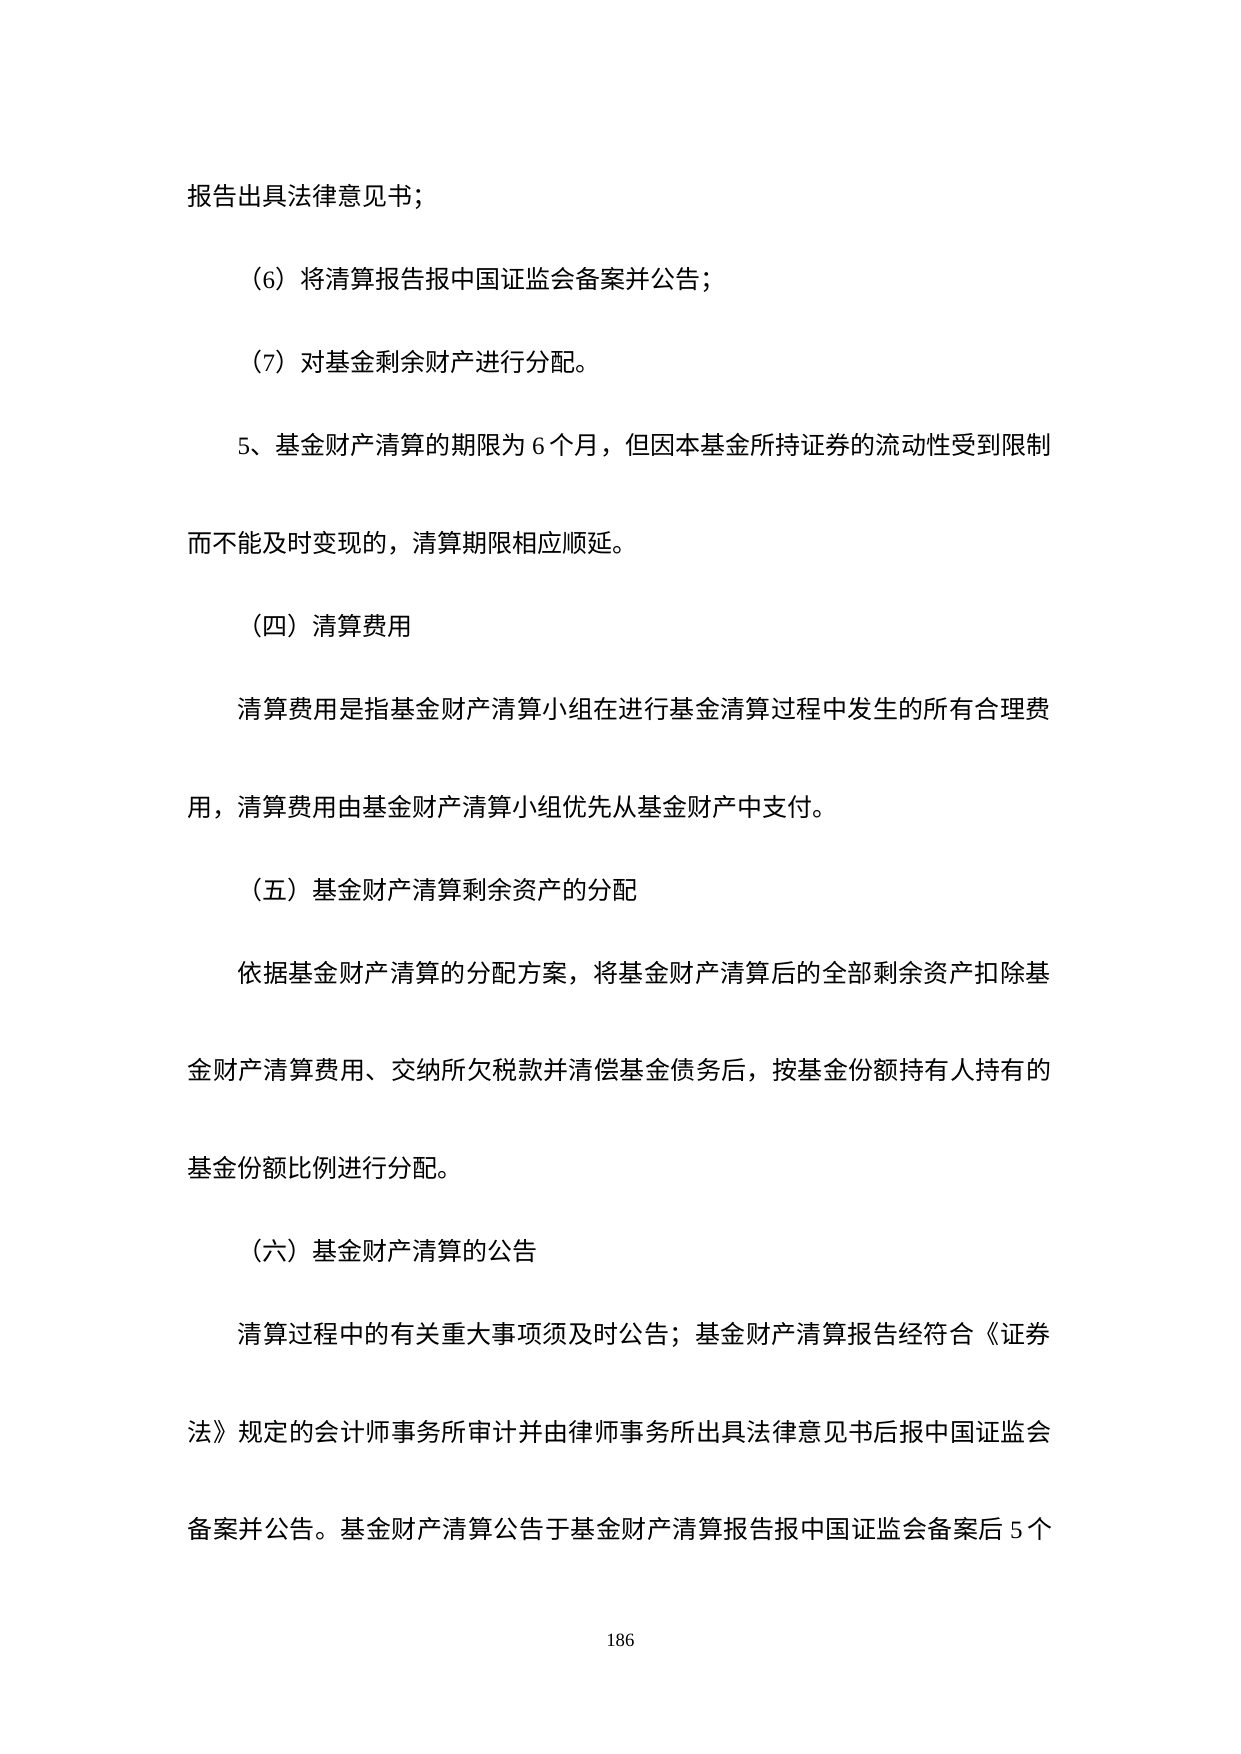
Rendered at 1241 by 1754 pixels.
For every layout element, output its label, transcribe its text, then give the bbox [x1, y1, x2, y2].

text 依据基金财产清算的分配方案，将基金财产清算后的全部剩余资产扣除基金财产清算费用、交纳所欠税款并清偿基金债务后，按基金份额持有人持有的基金份额比例进行分配。 [187, 939, 1053, 1199]
text （六）基金财产清算的公告 [187, 1217, 1053, 1282]
text （7）对基金剩余财产进行分配。 [187, 328, 1053, 393]
text （四）清算费用 [187, 592, 1053, 657]
text 5、基金财产清算的期限为6个月，但因本基金所持证券的流动性受到限制而不能及时变现的，清算期限相应顺延。 [187, 411, 1053, 574]
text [187, 162, 1053, 227]
text 清算费用是指基金财产清算小组在进行基金清算过程中发生的所有合理费用，清算费用由基金财产清算小组优先从基金财产中支付。 [187, 675, 1053, 838]
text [187, 1300, 1053, 1560]
text （6）将清算报告报中国证监会备案并公告； [187, 245, 1053, 310]
text （五）基金财产清算剩余资产的分配 [187, 856, 1053, 921]
